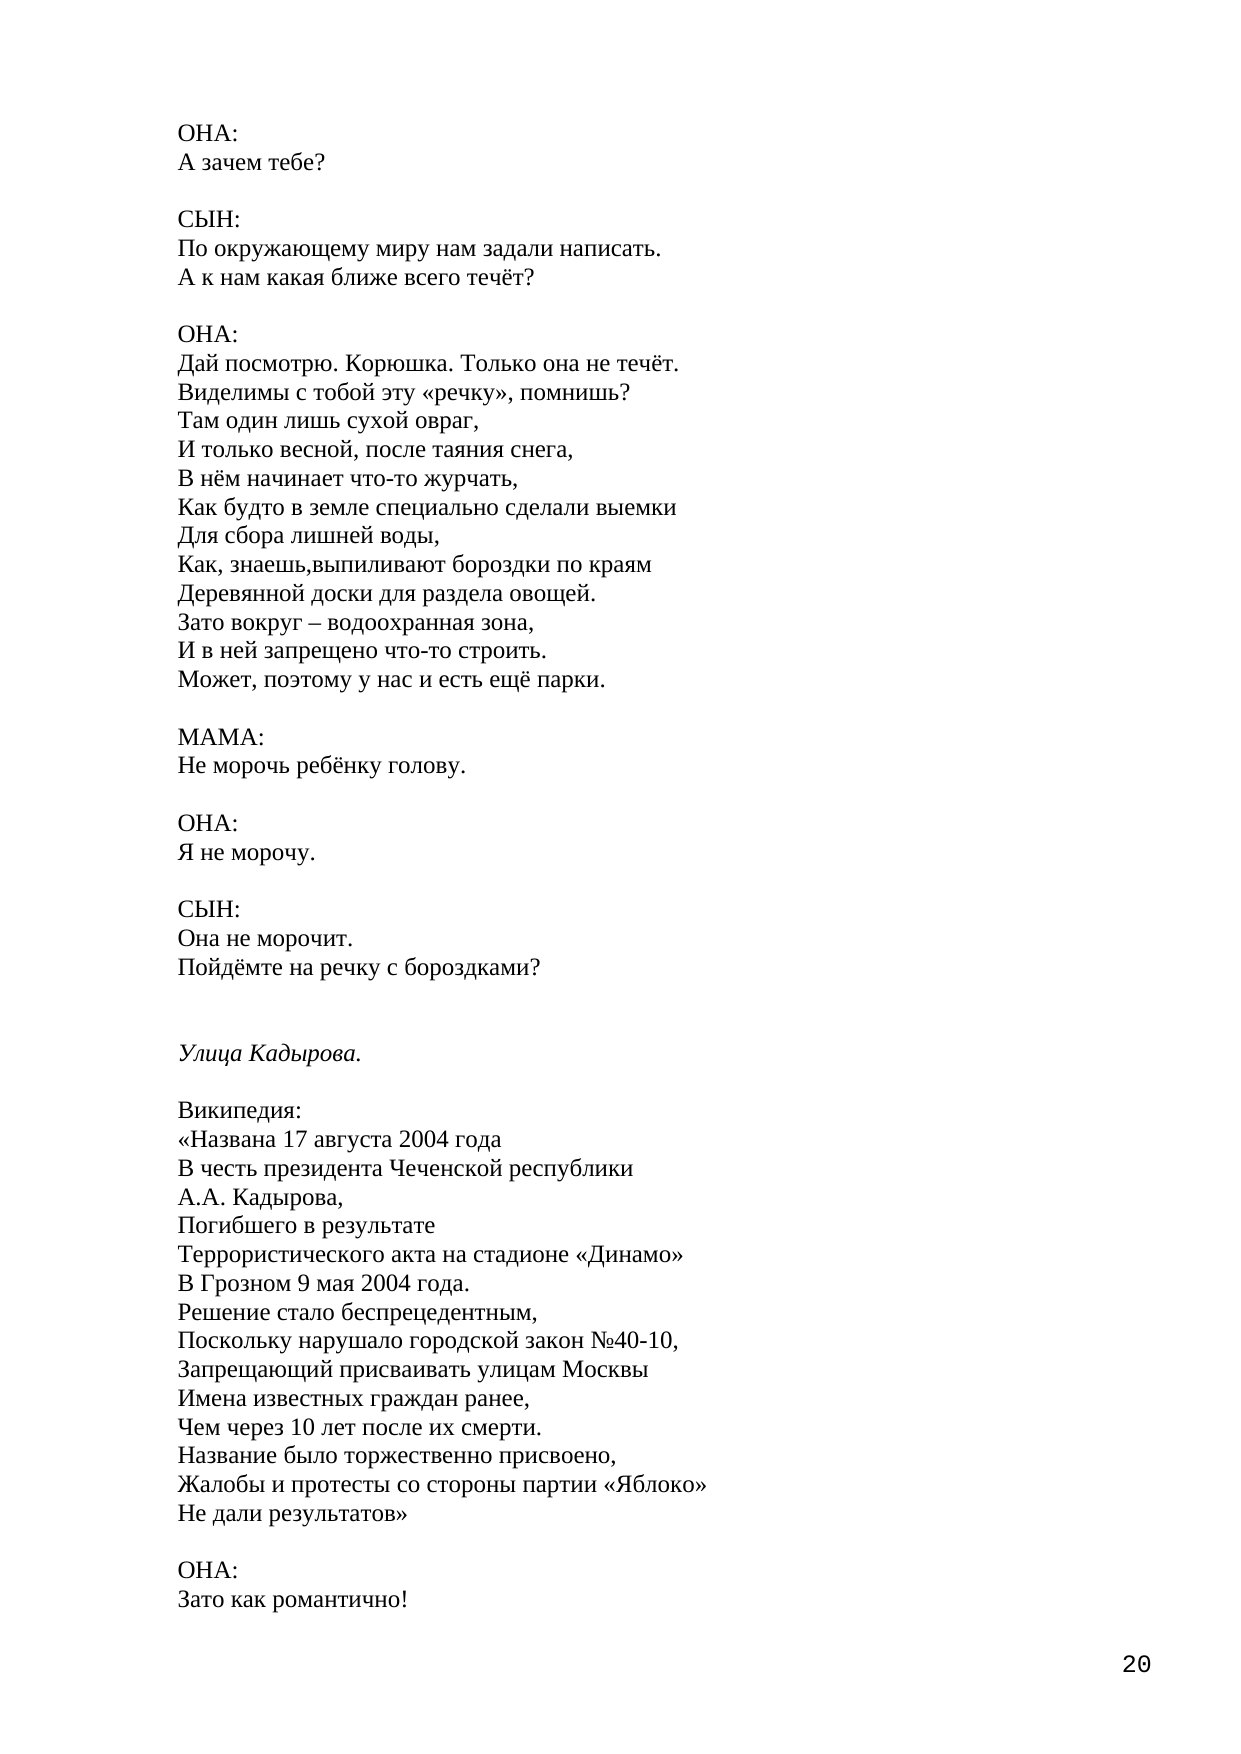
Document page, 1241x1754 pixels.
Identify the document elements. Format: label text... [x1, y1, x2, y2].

text Зато как романтично! [177, 1584, 1152, 1613]
text Как будто в земле специально сделали выемки [177, 492, 1152, 521]
text И только весной, после таяния снега, [177, 434, 1152, 463]
text Жалобы и протесты со стороны партии «Яблоко» [177, 1469, 1152, 1498]
text Решение стало беспрецедентным, [177, 1297, 1152, 1326]
text ОНА: [177, 319, 1152, 348]
text А зачем тебе? [177, 147, 1152, 176]
text По окружающему миру нам задали написать. [177, 233, 1152, 262]
text В честь президента Чеченской республики [177, 1153, 1152, 1182]
text Улица Кадырова. [177, 1038, 1152, 1067]
text В Грозном 9 мая 2004 года. [177, 1268, 1152, 1297]
text А к нам какая ближе всего течёт? [177, 262, 1152, 291]
text Я не морочу. [177, 837, 1152, 866]
text Дай посмотрю. Корюшка. Только она не течёт. [177, 348, 1152, 377]
text Не дали результатов» [177, 1498, 1152, 1527]
text Не морочь ребёнку голову. [177, 751, 1152, 779]
text Террористического акта на стадионе «Динамо» [177, 1239, 1152, 1268]
text А.А. Кадырова, [177, 1182, 1152, 1211]
text Как, знаешь,выпиливают бороздки по краям [177, 549, 1152, 578]
text СЫН: [177, 894, 1152, 923]
text Погибшего в результате [177, 1211, 1152, 1239]
text «Названа 17 августа 2004 года [177, 1124, 1152, 1153]
text Википедия: [177, 1096, 1152, 1124]
text ОНА: [177, 808, 1152, 837]
text Виделимы с тобой эту «речку», помнишь? [177, 377, 1152, 406]
text МАМА: [177, 722, 1152, 751]
text Там один лишь сухой овраг, [177, 406, 1152, 434]
text И в ней запрещено что-то строить. [177, 636, 1152, 664]
text Пойдёмте на речку с бороздками? [177, 952, 1152, 981]
text Может, поэтому у нас и есть ещё парки. [177, 664, 1152, 693]
text ОНА: [177, 1556, 1152, 1584]
text В нём начинает что-то журчать, [177, 463, 1152, 492]
text Она не морочит. [177, 923, 1152, 952]
text ОНА: [177, 118, 1152, 147]
text Чем через 10 лет после их смерти. [177, 1412, 1152, 1441]
text Поскольку нарушало городской закон №40-10, [177, 1326, 1152, 1354]
text Запрещающий присваивать улицам Москвы [177, 1354, 1152, 1383]
text Имена известных граждан ранее, [177, 1383, 1152, 1412]
text Деревянной доски для раздела овощей. [177, 578, 1152, 607]
text Название было торжественно присвоено, [177, 1441, 1152, 1469]
text Зато вокруг – водоохранная зона, [177, 607, 1152, 636]
text СЫН: [177, 204, 1152, 233]
text Для сбора лишней воды, [177, 521, 1152, 549]
